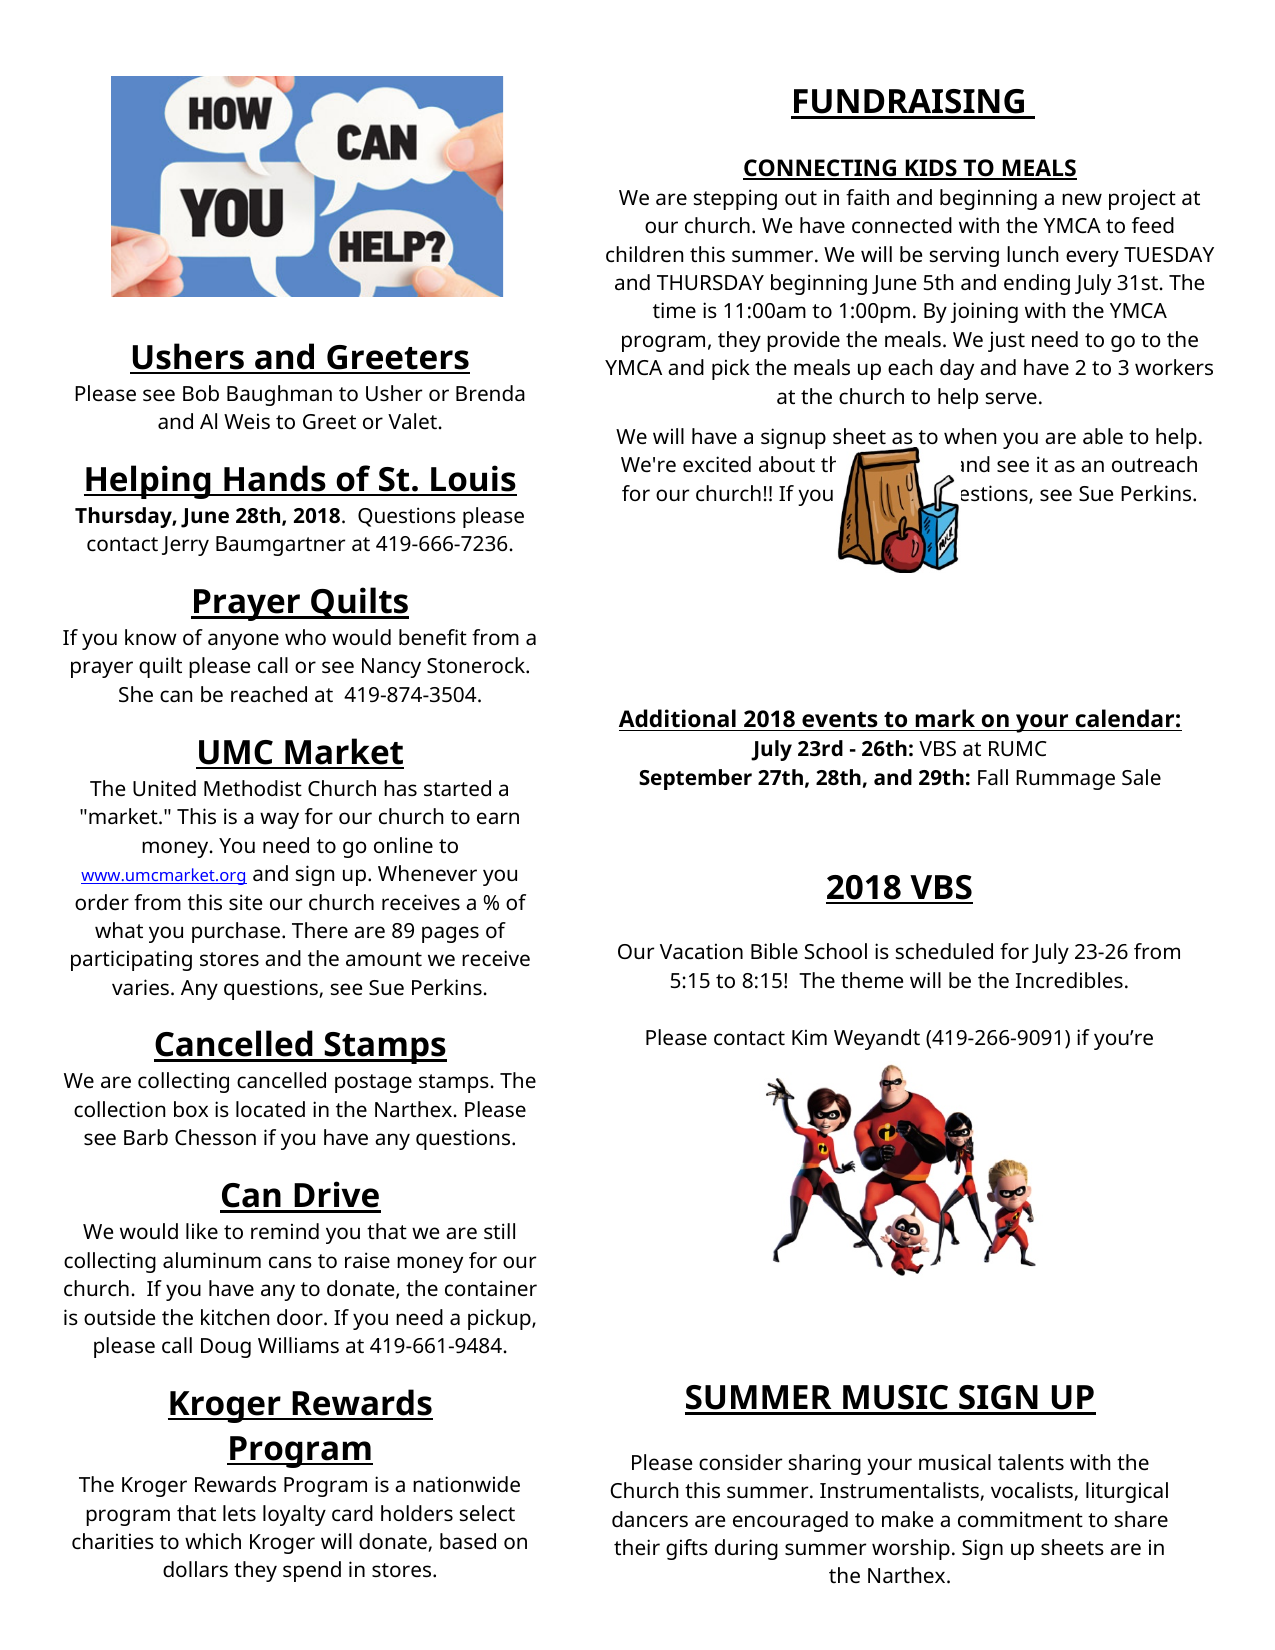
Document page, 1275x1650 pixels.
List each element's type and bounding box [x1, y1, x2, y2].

picture [111, 76, 504, 297]
picture [836, 447, 961, 573]
picture [704, 1051, 1094, 1295]
